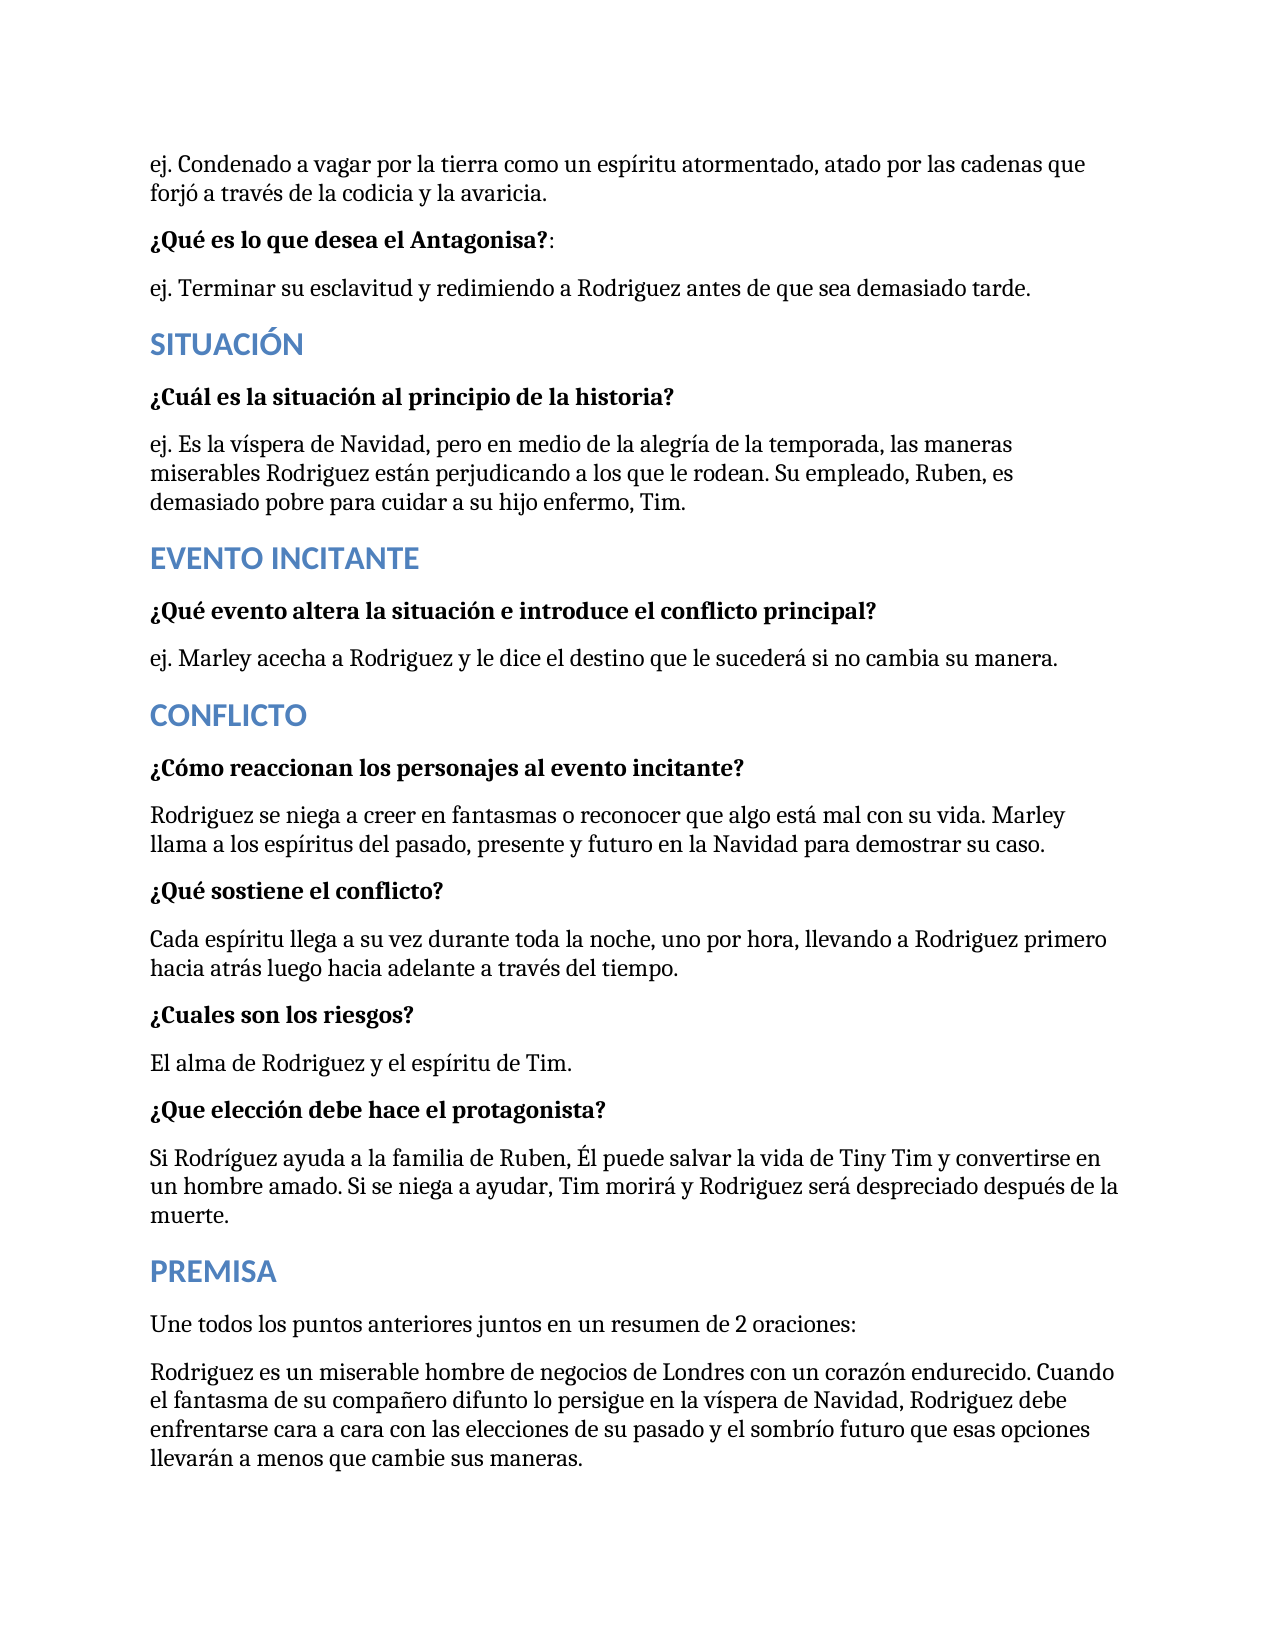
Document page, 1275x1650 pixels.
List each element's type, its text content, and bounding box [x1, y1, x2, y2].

subtitle PREMISA [150, 1251, 1125, 1291]
text Si Rodríguez ayuda a la familia de Ruben, Él puede salvar la vida de Tiny Tim y convertirse en un hombre amado. Si se niega a ayudar, Tim morirá y Rodriguez será despreciado después de la muerte. [150, 1143, 1125, 1230]
text ¿Que elección debe hace el protagonista? [150, 1096, 1125, 1125]
text ¿Qué es lo que desea el Antagonisa?: [150, 226, 1125, 255]
text ¿Cuales son los riesgos? [150, 1001, 1125, 1030]
text ej. Es la víspera de Navidad, pero en medio de la alegría de la temporada, las maneras miserables Rodriguez están perjudicando a los que le rodean. Su empleado, Ruben, es demasiado pobre para cuidar a su hijo enfermo, Tim. [150, 430, 1125, 517]
text ¿Qué evento altera la situación e introduce el conflicto principal? [150, 597, 1125, 626]
text ¿Cómo reaccionan los personajes al evento incitante? [150, 753, 1125, 782]
text ej. Terminar su esclavitud y redimiendo a Rodriguez antes de que sea demasiado tarde. [150, 274, 1125, 302]
text ej. Condenado a vagar por la tierra como un espíritu atormentado, atado por las cadenas que forjó a través de la codicia y la avaricia. [150, 150, 1125, 207]
text Rodriguez es un miserable hombre de negocios de Londres con un corazón endurecido. Cuando el fantasma de su compañero difunto lo persigue en la víspera de Navidad, Rodriguez debe enfrentarse cara a cara con las elecciones de su pasado y el sombrío futuro que esas opciones llevarán a menos que cambie sus maneras. [150, 1357, 1125, 1472]
text Une todos los puntos anteriores juntos en un resumen de 2 oraciones: [150, 1310, 1125, 1339]
subtitle CONFLICTO [150, 694, 1125, 735]
text ¿Cuál es la situación al principio de la historia? [150, 383, 1125, 412]
text ¿Qué sostiene el conflicto? [150, 877, 1125, 906]
subtitle SITUACIÓN [150, 323, 1125, 364]
text ej. Marley acecha a Rodriguez y le dice el destino que le sucederá si no cambia su manera. [150, 644, 1125, 673]
text Cada espíritu llega a su vez durante toda la noche, uno por hora, llevando a Rodriguez primero hacia atrás luego hacia adelante a través del tiempo. [150, 925, 1125, 982]
text El alma de Rodriguez y el espíritu de Tim. [150, 1048, 1125, 1077]
subtitle EVENTO INCITANTE [150, 537, 1125, 578]
text Rodriguez se niega a creer en fantasmas o reconocer que algo está mal con su vida. Marley llama a los espíritus del pasado, presente y futuro en la Navidad para demostrar su caso. [150, 801, 1125, 858]
